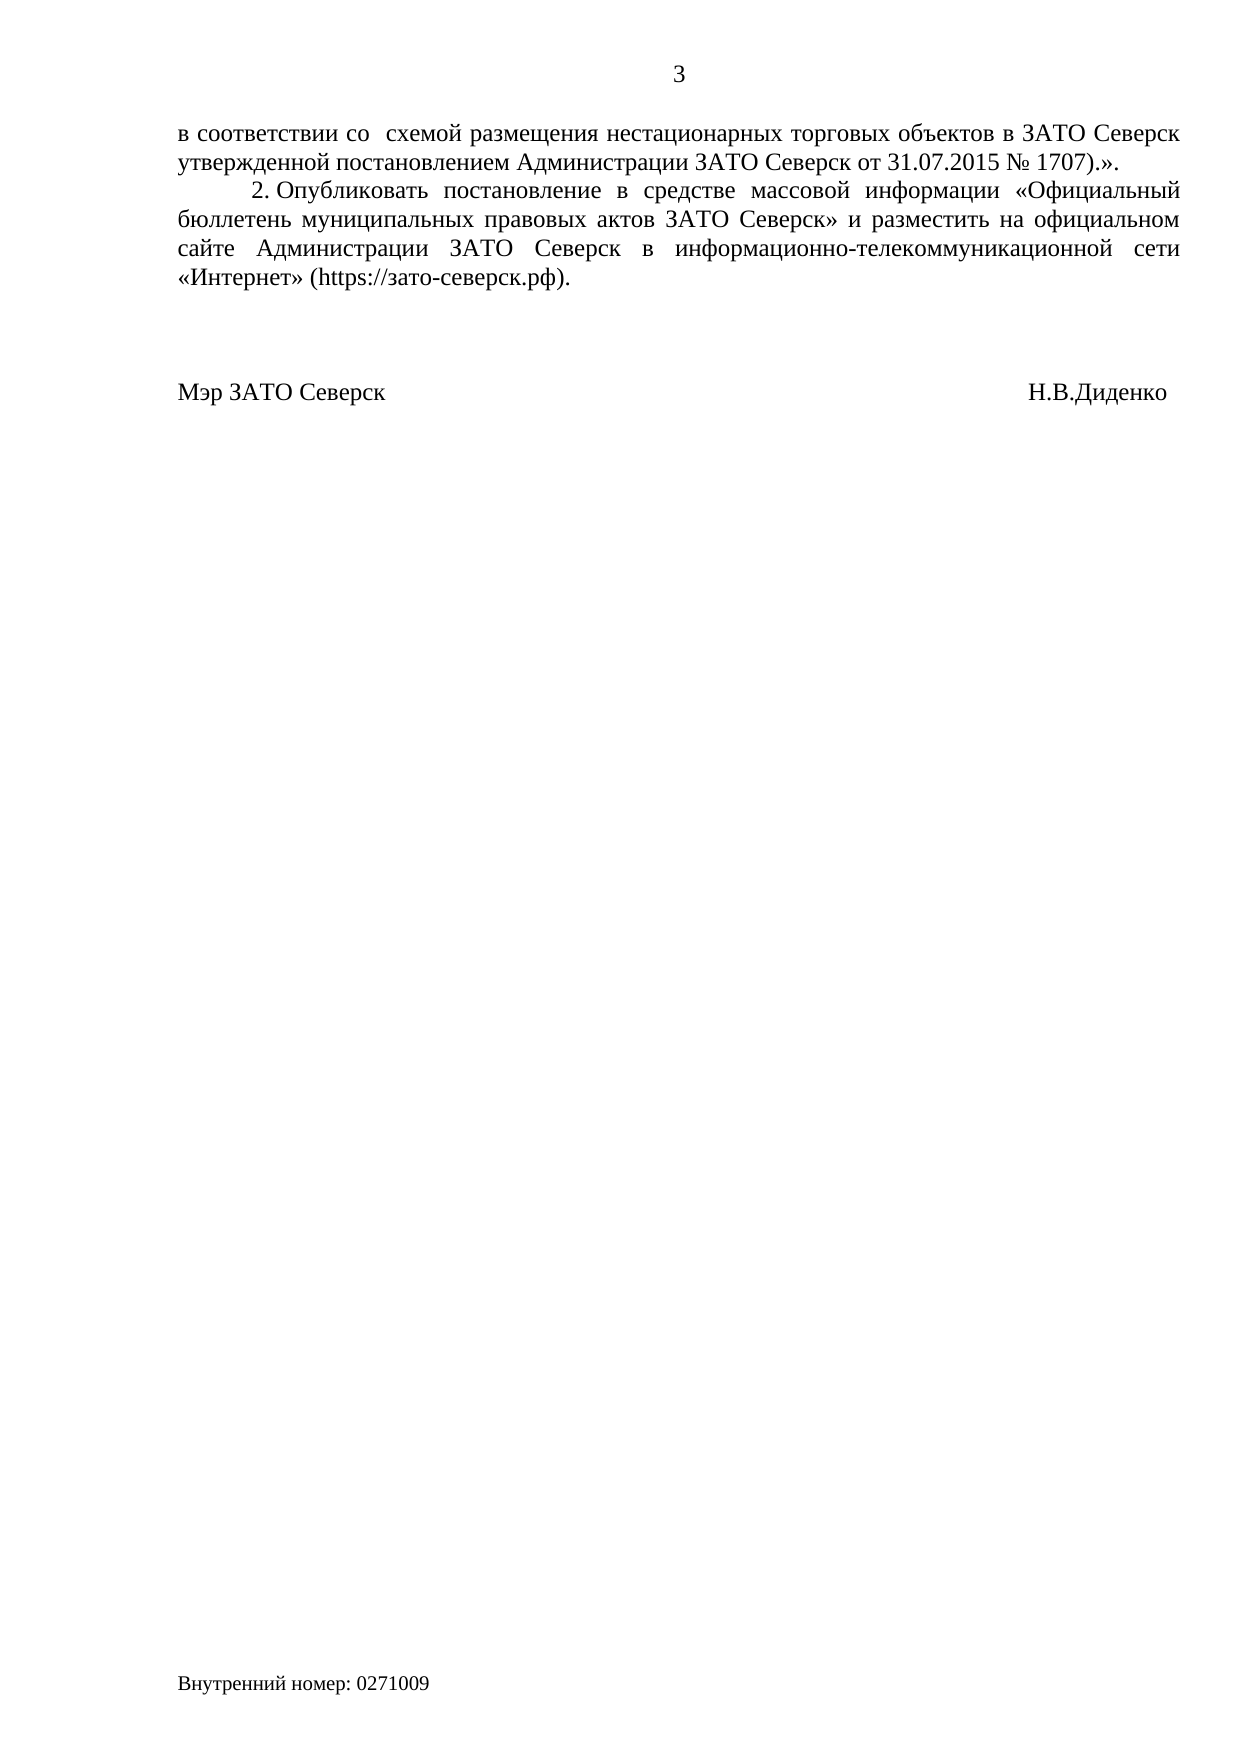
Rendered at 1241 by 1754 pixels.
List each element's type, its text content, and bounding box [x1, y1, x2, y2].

table_header Н.В.Диденко [672, 377, 1178, 406]
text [177, 118, 1181, 176]
table_header Мэр ЗАТО Северск [166, 377, 672, 406]
text 2. Опубликовать постановление в средстве массовой информации «Официальный бюллетень муниципальных правовых актов ЗАТО Северск» и разместить на официальном сайте Администрации ЗАТО Северск в информационно-телекоммуникационной сети «Интернет» (https://зато-северск.рф). [177, 176, 1181, 291]
